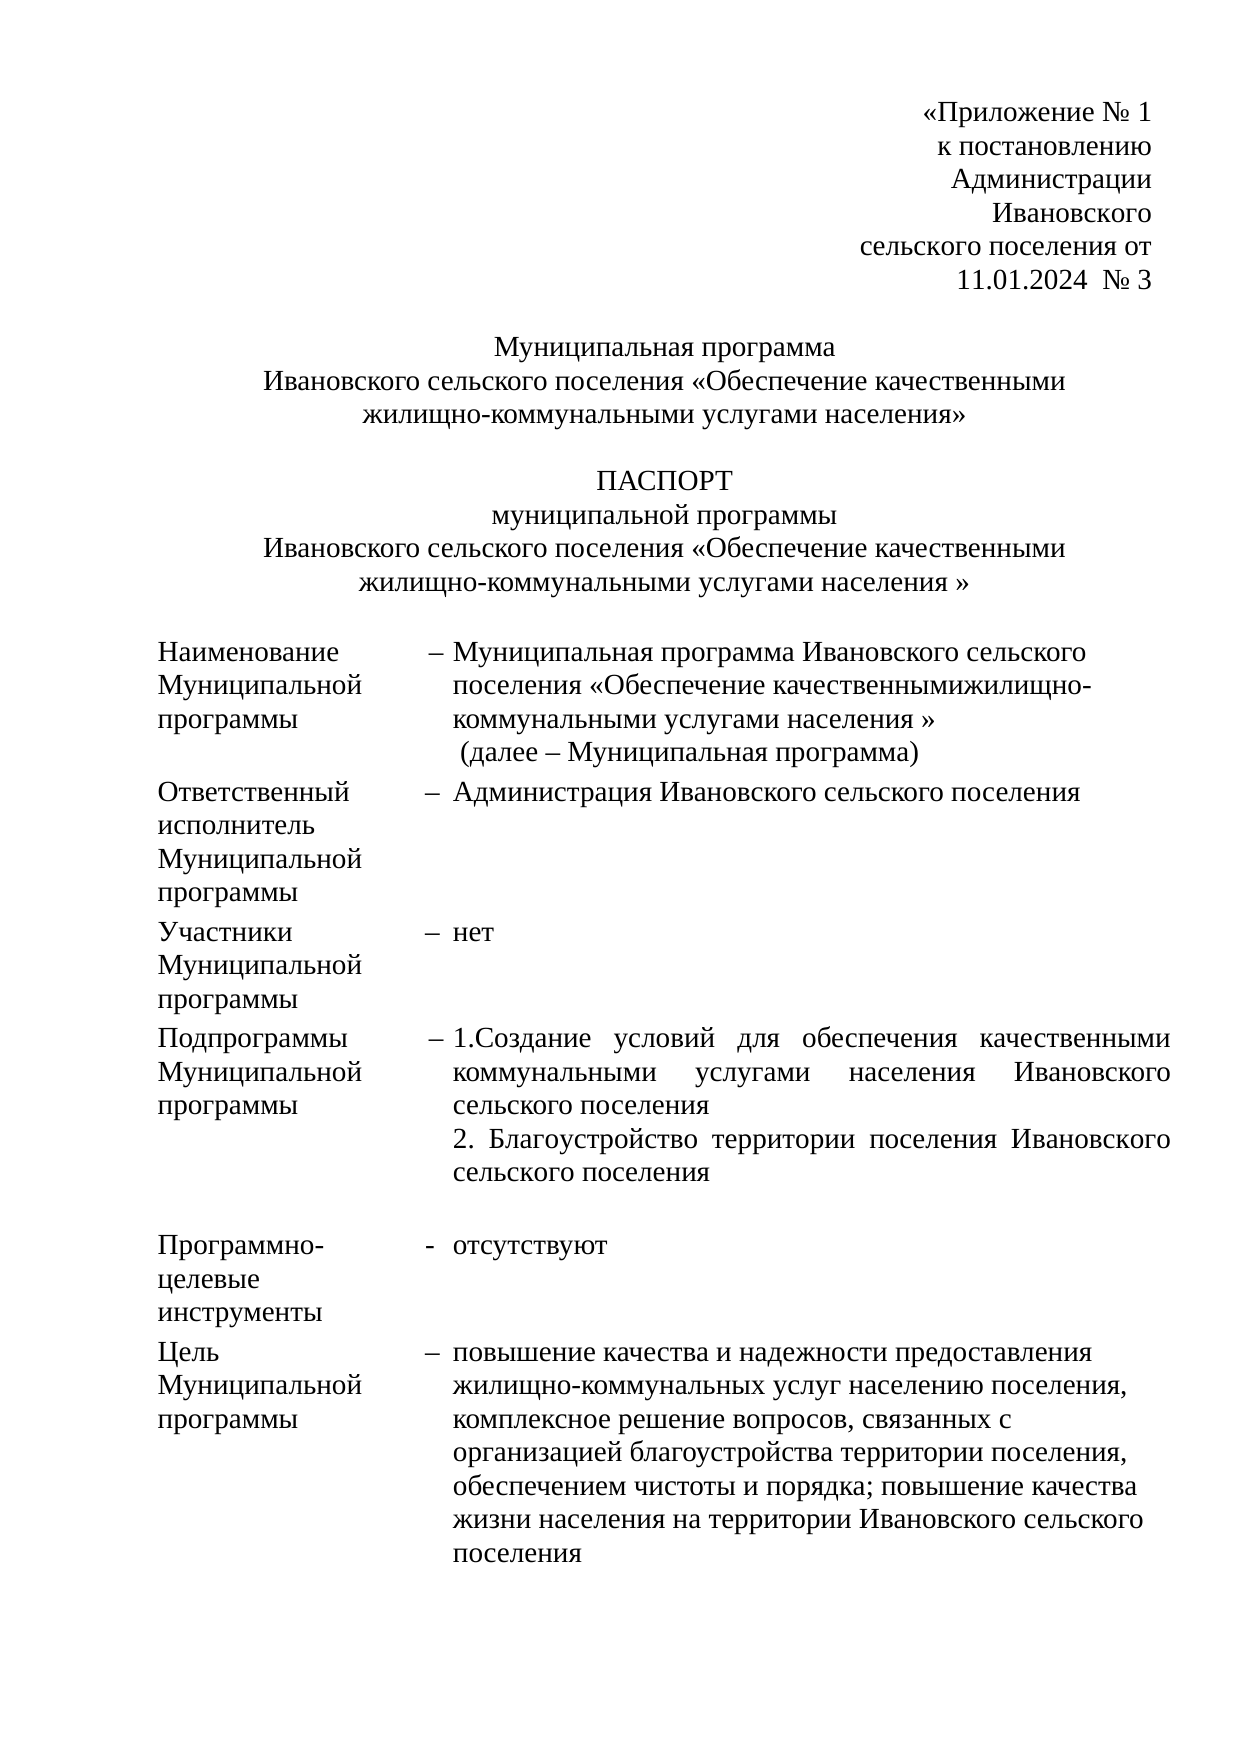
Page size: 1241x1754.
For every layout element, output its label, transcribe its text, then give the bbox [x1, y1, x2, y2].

table_header Муниципальная программа Ивановского сельского поселения «Обеспечение качественнымижилищно-коммунальными услугами населения » (далее – Муниципальная программа) [450, 631, 1174, 771]
table_cell Участники Муниципальной программы [155, 911, 422, 1017]
text «Приложение № 1 к постановлению [827, 94, 1152, 161]
table_cell – [422, 1018, 450, 1224]
text Муниципальная программа Ивановского сельского поселения «Обеспечение качественными жилищно-коммунальными услугами населения» [177, 329, 1152, 430]
table_cell – [422, 911, 450, 1017]
table_cell нет [450, 911, 1174, 1017]
table_header – [422, 631, 450, 771]
text сельского поселения от 11.01.2024 № 3 [827, 228, 1152, 296]
table_cell – [422, 771, 450, 911]
table_header Наименование Муниципальной программы [155, 631, 422, 771]
table_cell 1.Создание условий для обеспечения качественными коммунальными услугами населения Ивановского сельского поселения 2. Благоустройство территории поселения Ивановского сельского поселения [450, 1018, 1174, 1224]
table_cell - [422, 1225, 450, 1331]
text ПАСПОРТ [177, 463, 1152, 497]
table_cell – [422, 1331, 450, 1605]
table_cell отсутствуют [450, 1225, 1174, 1331]
table_cell Цель Муниципальной программы [155, 1331, 422, 1605]
table_cell Программно-целевые инструменты [155, 1225, 422, 1331]
table_cell повышение качества и надежности предоставления жилищно-коммунальных услуг населению поселения, комплексное решение вопросов, связанных с организацией благоустройства территории поселения, обеспечением чистоты и порядка; повышение качества жизни населения на территории Ивановского сельского поселения [450, 1331, 1174, 1605]
text Администрации Ивановского [827, 161, 1152, 228]
table_cell Подпрограммы Муниципальной программы [155, 1018, 422, 1224]
text муниципальной программы Ивановского сельского поселения «Обеспечение качественными жилищно-коммунальными услугами населения » [177, 497, 1152, 597]
table_cell Ответственный исполнитель Муниципальной программы [155, 771, 422, 911]
table_cell Администрация Ивановского сельского поселения [450, 771, 1174, 911]
